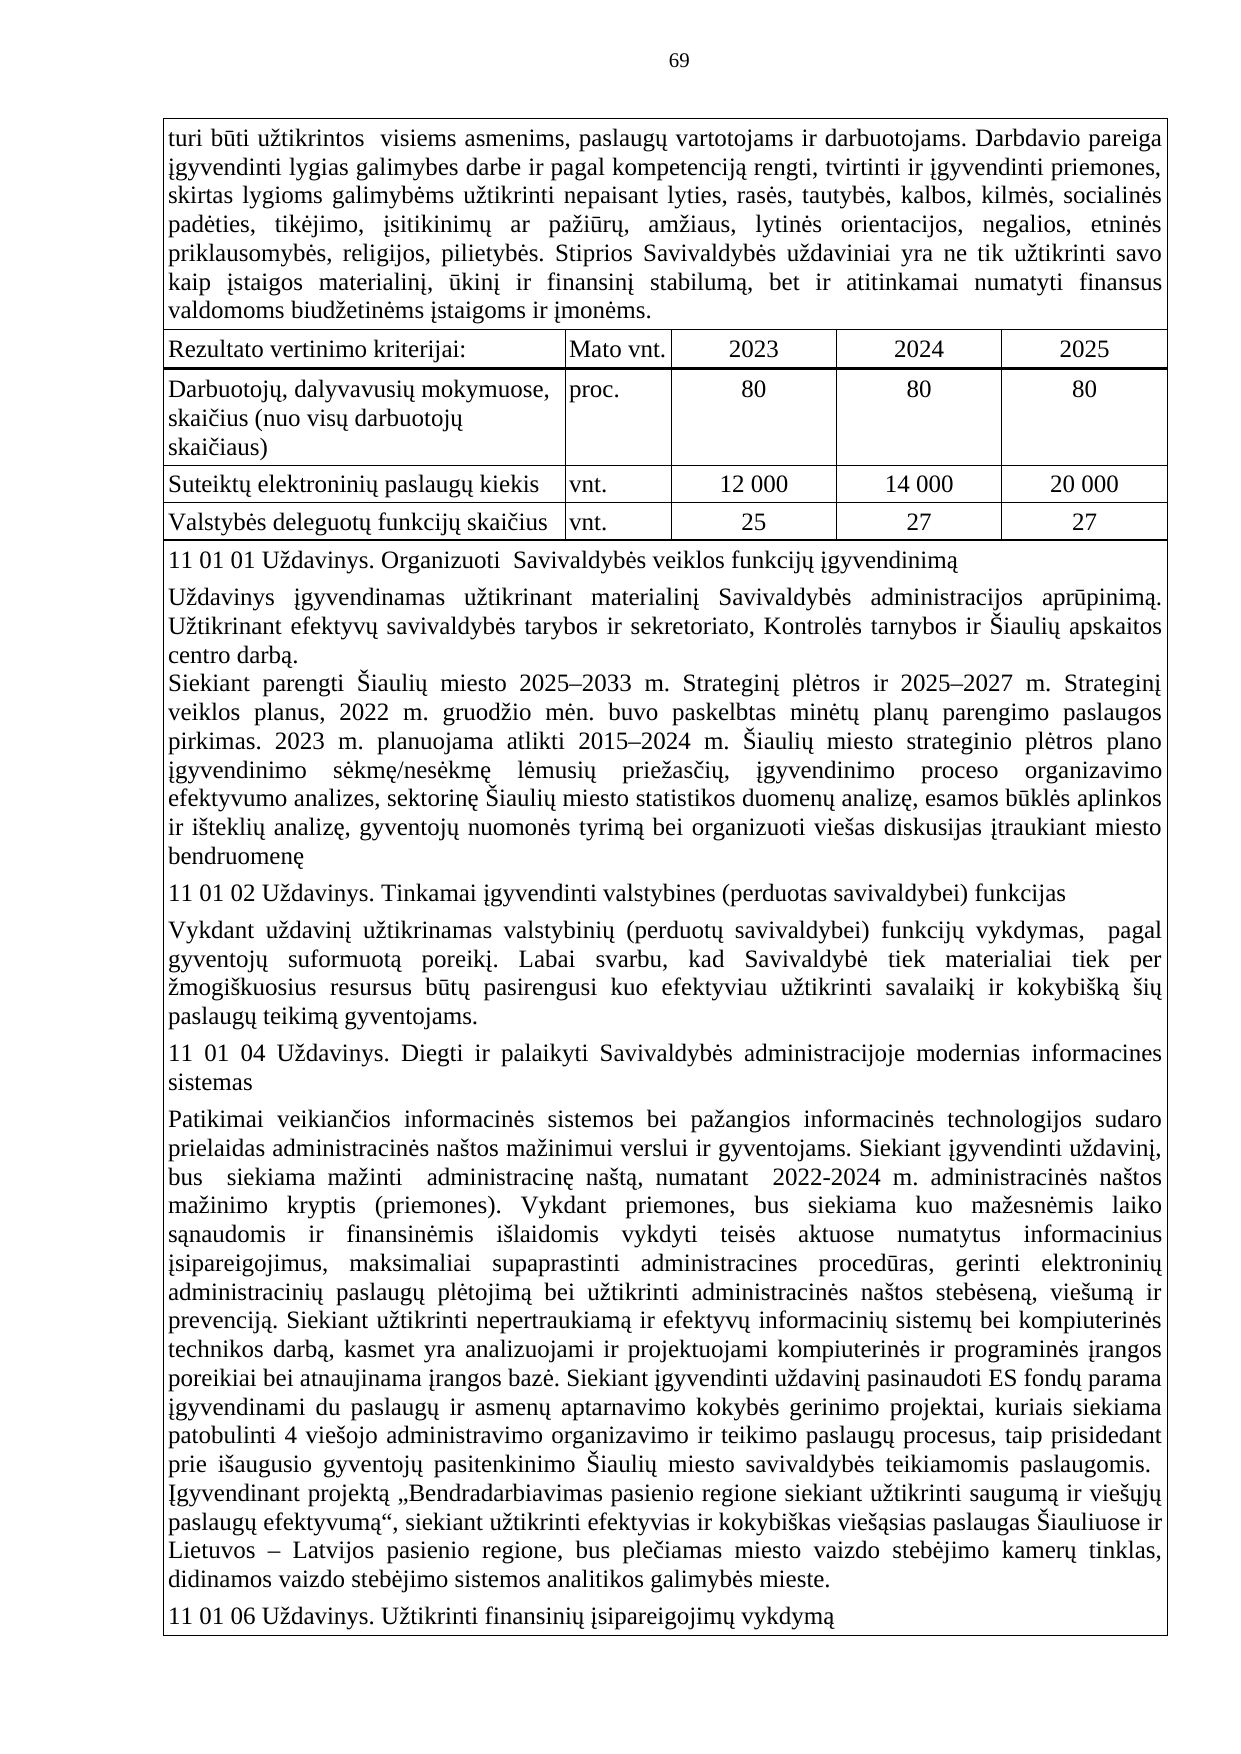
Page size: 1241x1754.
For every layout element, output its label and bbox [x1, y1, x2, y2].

table_header [672, 466, 836, 502]
table_header [164, 330, 565, 367]
table_header [837, 503, 1001, 539]
table_header [164, 466, 565, 502]
table_header [566, 330, 671, 367]
table_header [672, 330, 836, 367]
table_header [837, 370, 1001, 465]
table_header [164, 370, 565, 465]
table_header [566, 370, 671, 465]
table_header [566, 466, 671, 502]
table_header [566, 503, 671, 539]
table_header [164, 503, 565, 539]
table_header [837, 466, 1001, 502]
table_header [672, 503, 836, 539]
table_header [672, 370, 836, 465]
table_header [164, 541, 1167, 1635]
table_header [164, 119, 1167, 329]
table_header [1002, 503, 1167, 539]
table_header [837, 330, 1001, 367]
table_header [1002, 370, 1167, 465]
table_header [1002, 466, 1167, 502]
table_header [1002, 330, 1167, 367]
